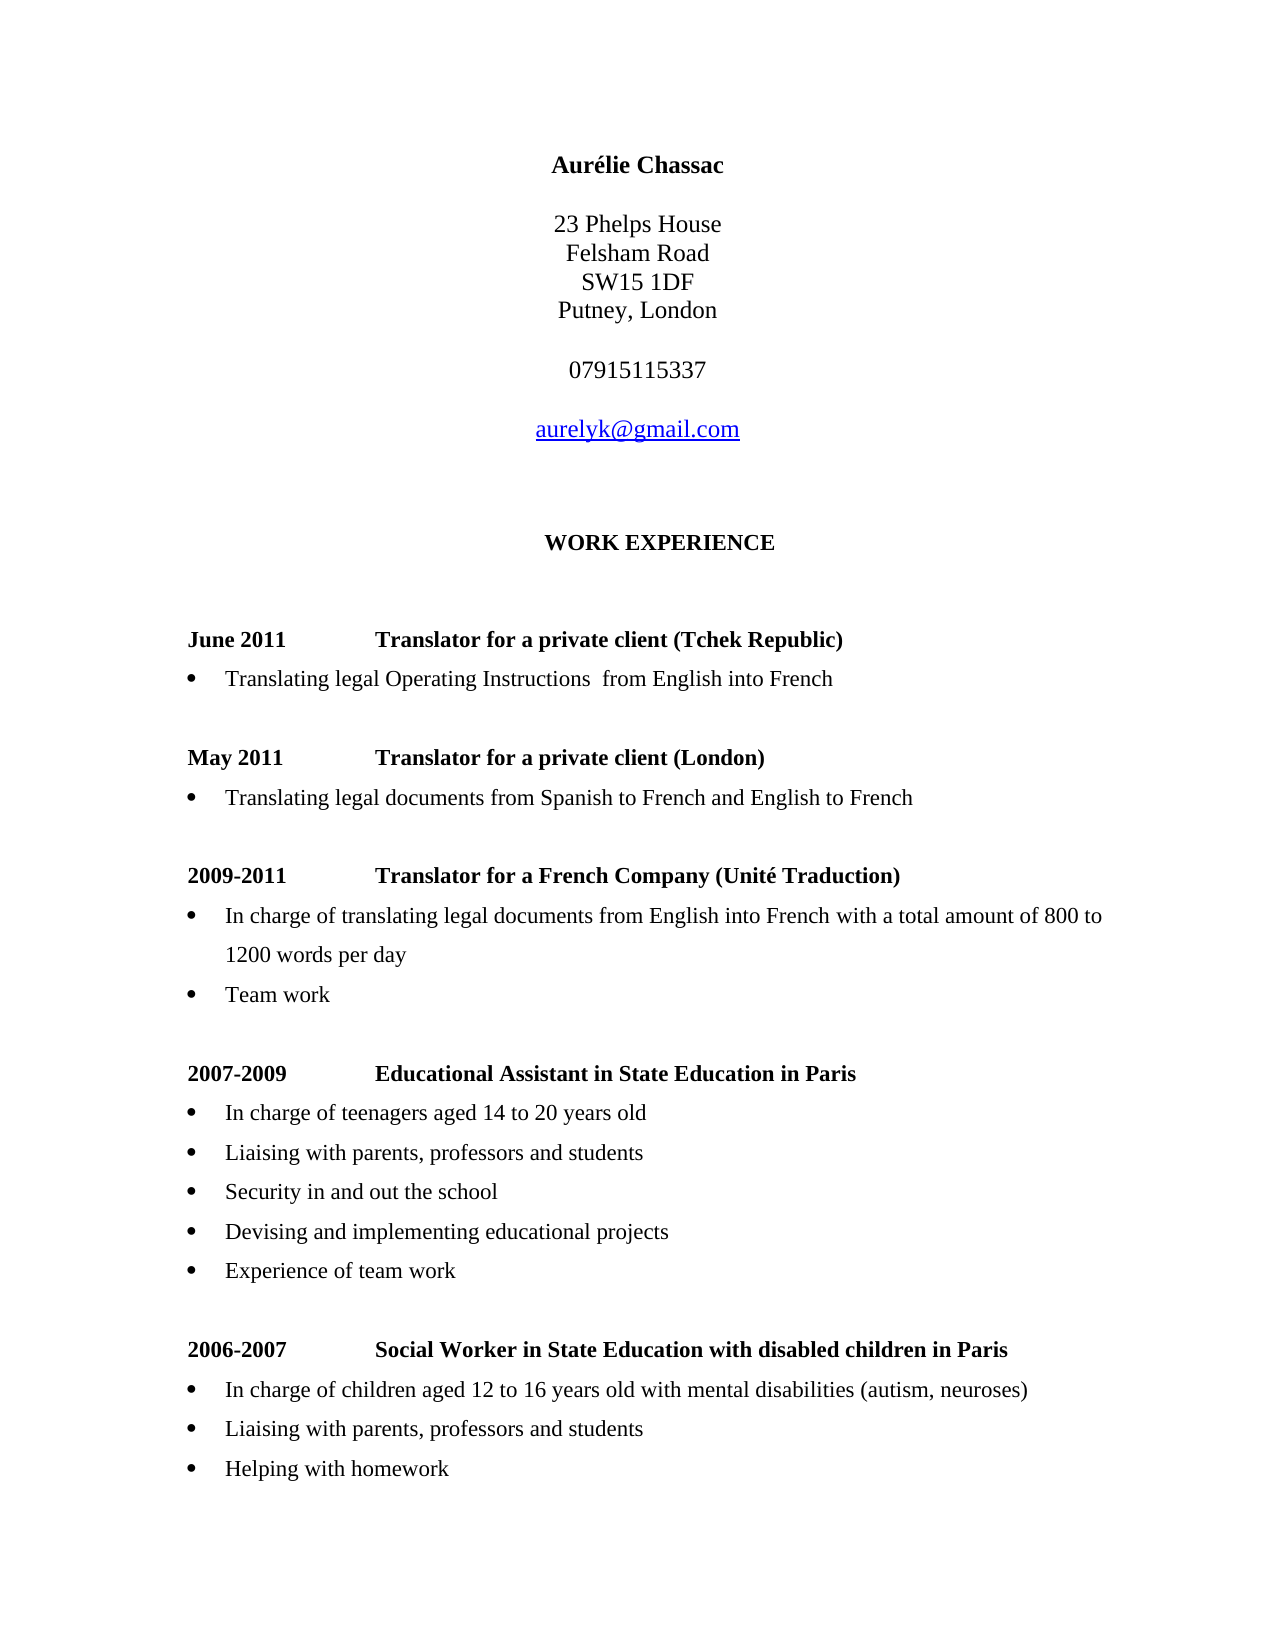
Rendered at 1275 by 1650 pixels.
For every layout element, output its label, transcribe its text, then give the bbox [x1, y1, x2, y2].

list Helping with homework [187, 1455, 1125, 1481]
list Devising and implementing educational projects [187, 1218, 1125, 1244]
text Aurélie Chassac [150, 150, 1125, 179]
text WORK EXPERIENCE [194, 529, 1125, 556]
text 2007-2009 Educational Assistant in State Education in Paris [150, 1060, 1125, 1086]
text 07915115337 [150, 355, 1125, 383]
list Security in and out the school [187, 1178, 1125, 1205]
text May 2011 Translator for a private client (London) [187, 744, 1125, 771]
text Putney, London [150, 296, 1125, 324]
list Translating legal documents from Spanish to French and English to French [187, 784, 1125, 810]
text aurelyk@gmail.com [150, 414, 1125, 443]
list Translating legal Operating Instructions from English into French [187, 665, 1125, 692]
list In charge of teenagers aged 14 to 20 years old [187, 1099, 1125, 1126]
list Liaising with parents, professors and students [187, 1139, 1125, 1165]
text Felsham Road [150, 238, 1125, 267]
list In charge of translating legal documents from English into French with a total amount of 800 to 1200 words per day [187, 902, 1125, 968]
text SW15 1DF [150, 267, 1125, 296]
text 2009-2011 Translator for a French Company (Unité Traduction) [187, 863, 1125, 889]
list Liaising with parents, professors and students [187, 1415, 1125, 1442]
list In charge of children aged 12 to 16 years old with mental disabilities (autism, neuroses) [187, 1376, 1125, 1402]
text 23 Phelps House [150, 209, 1125, 238]
text June 2011 Translator for a private client (Tchek Republic) [187, 626, 1125, 652]
list Experience of team work [187, 1257, 1125, 1284]
text 2006-2007 Social Worker in State Education with disabled children in Paris [187, 1336, 1125, 1363]
list Team work [187, 981, 1125, 1007]
